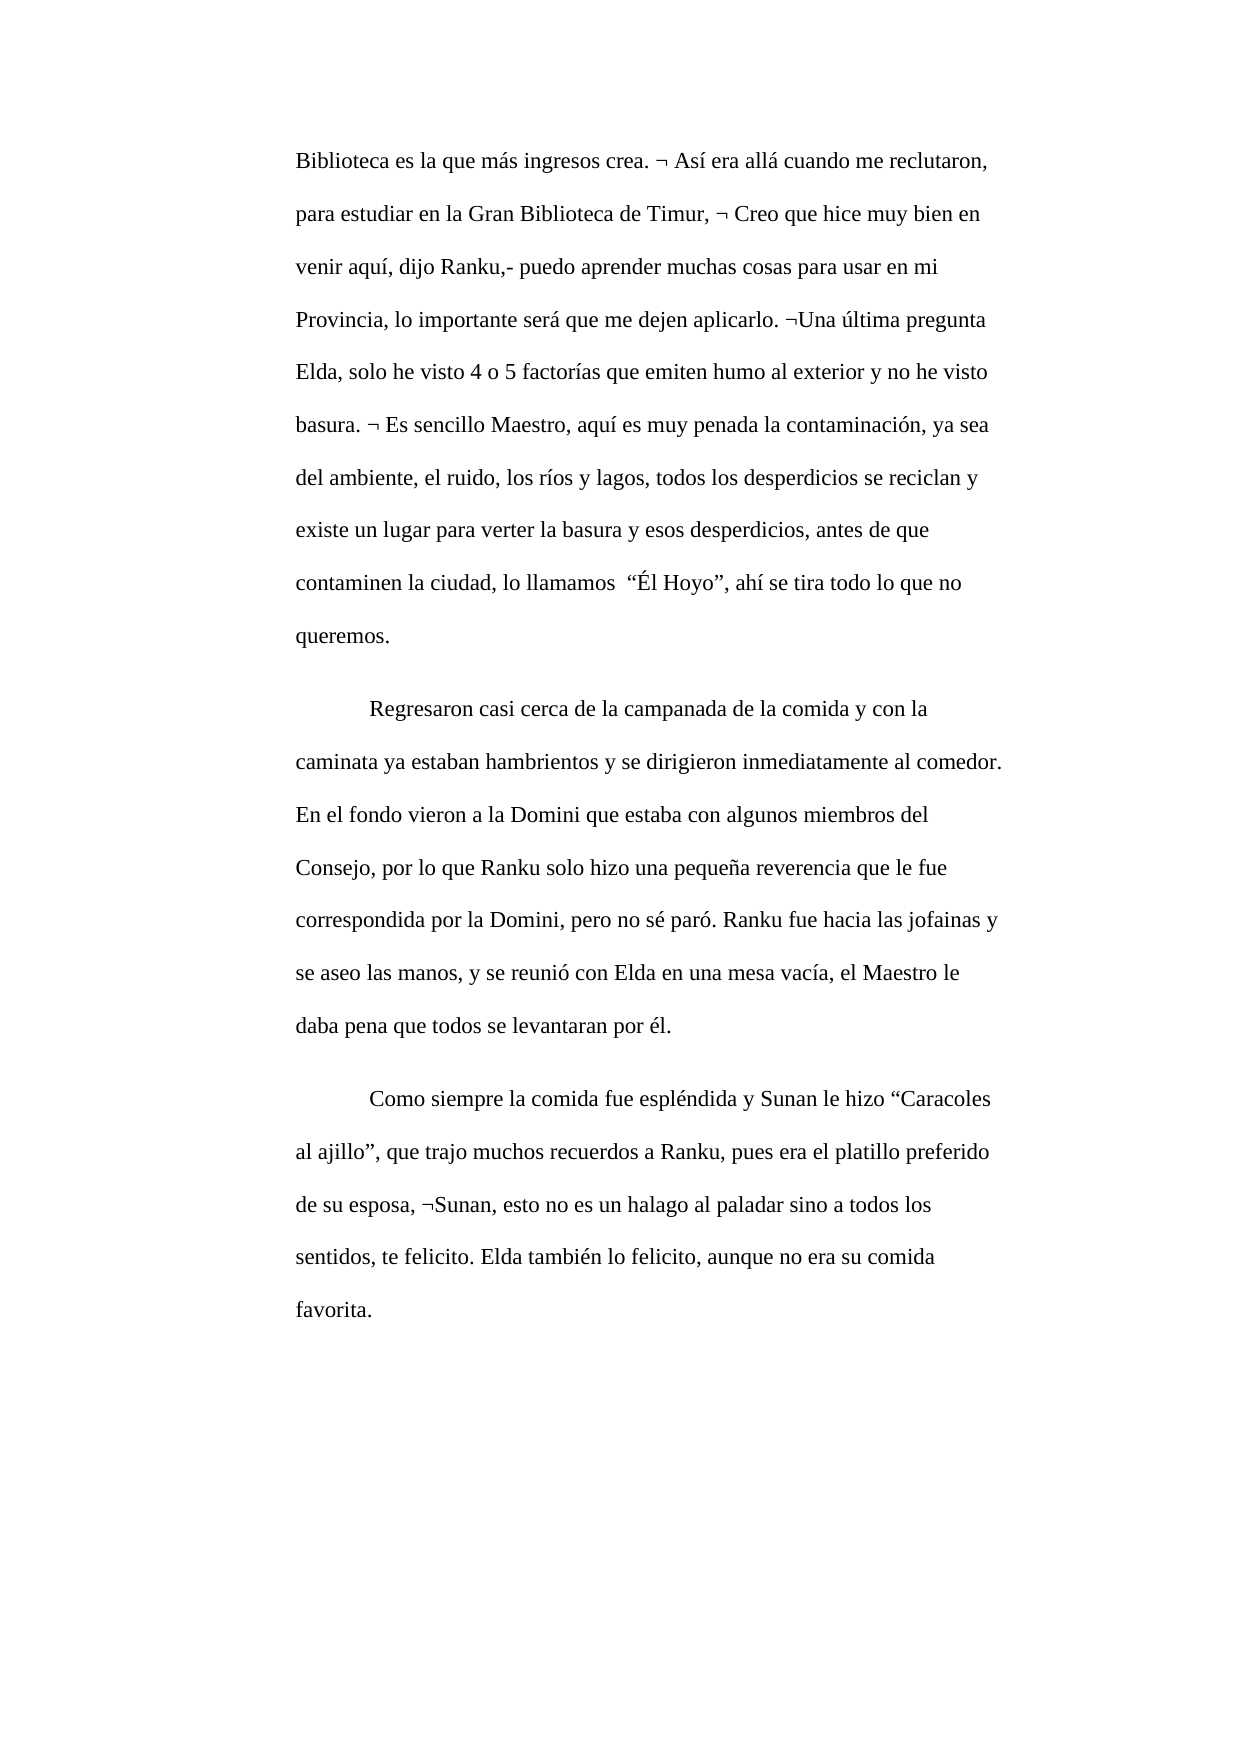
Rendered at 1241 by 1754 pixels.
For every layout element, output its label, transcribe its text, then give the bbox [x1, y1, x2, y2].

text Como siempre la comida fue espléndida y Sunan le hizo “Caracoles al ajillo”, que trajo muchos recuerdos a Ranku, pues era el platillo preferido de su esposa, ¬Sunan, esto no es un halago al paladar sino a todos los sentidos, te felicito. Elda también lo felicito, aunque no era su comida favorita. [295, 1085, 1004, 1322]
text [295, 148, 1004, 648]
text Regresaron casi cerca de la campanada de la comida y con la caminata ya estaban hambrientos y se dirigieron inmediatamente al comedor. En el fondo vieron a la Domini que estaba con algunos miembros del Consejo, por lo que Ranku solo hizo una pequeña reverencia que le fue correspondida por la Domini, pero no sé paró. Ranku fue hacia las jofainas y se aseo las manos, y se reunió con Elda en una mesa vacía, el Maestro le daba pena que todos se levantaran por él. [295, 696, 1004, 1038]
